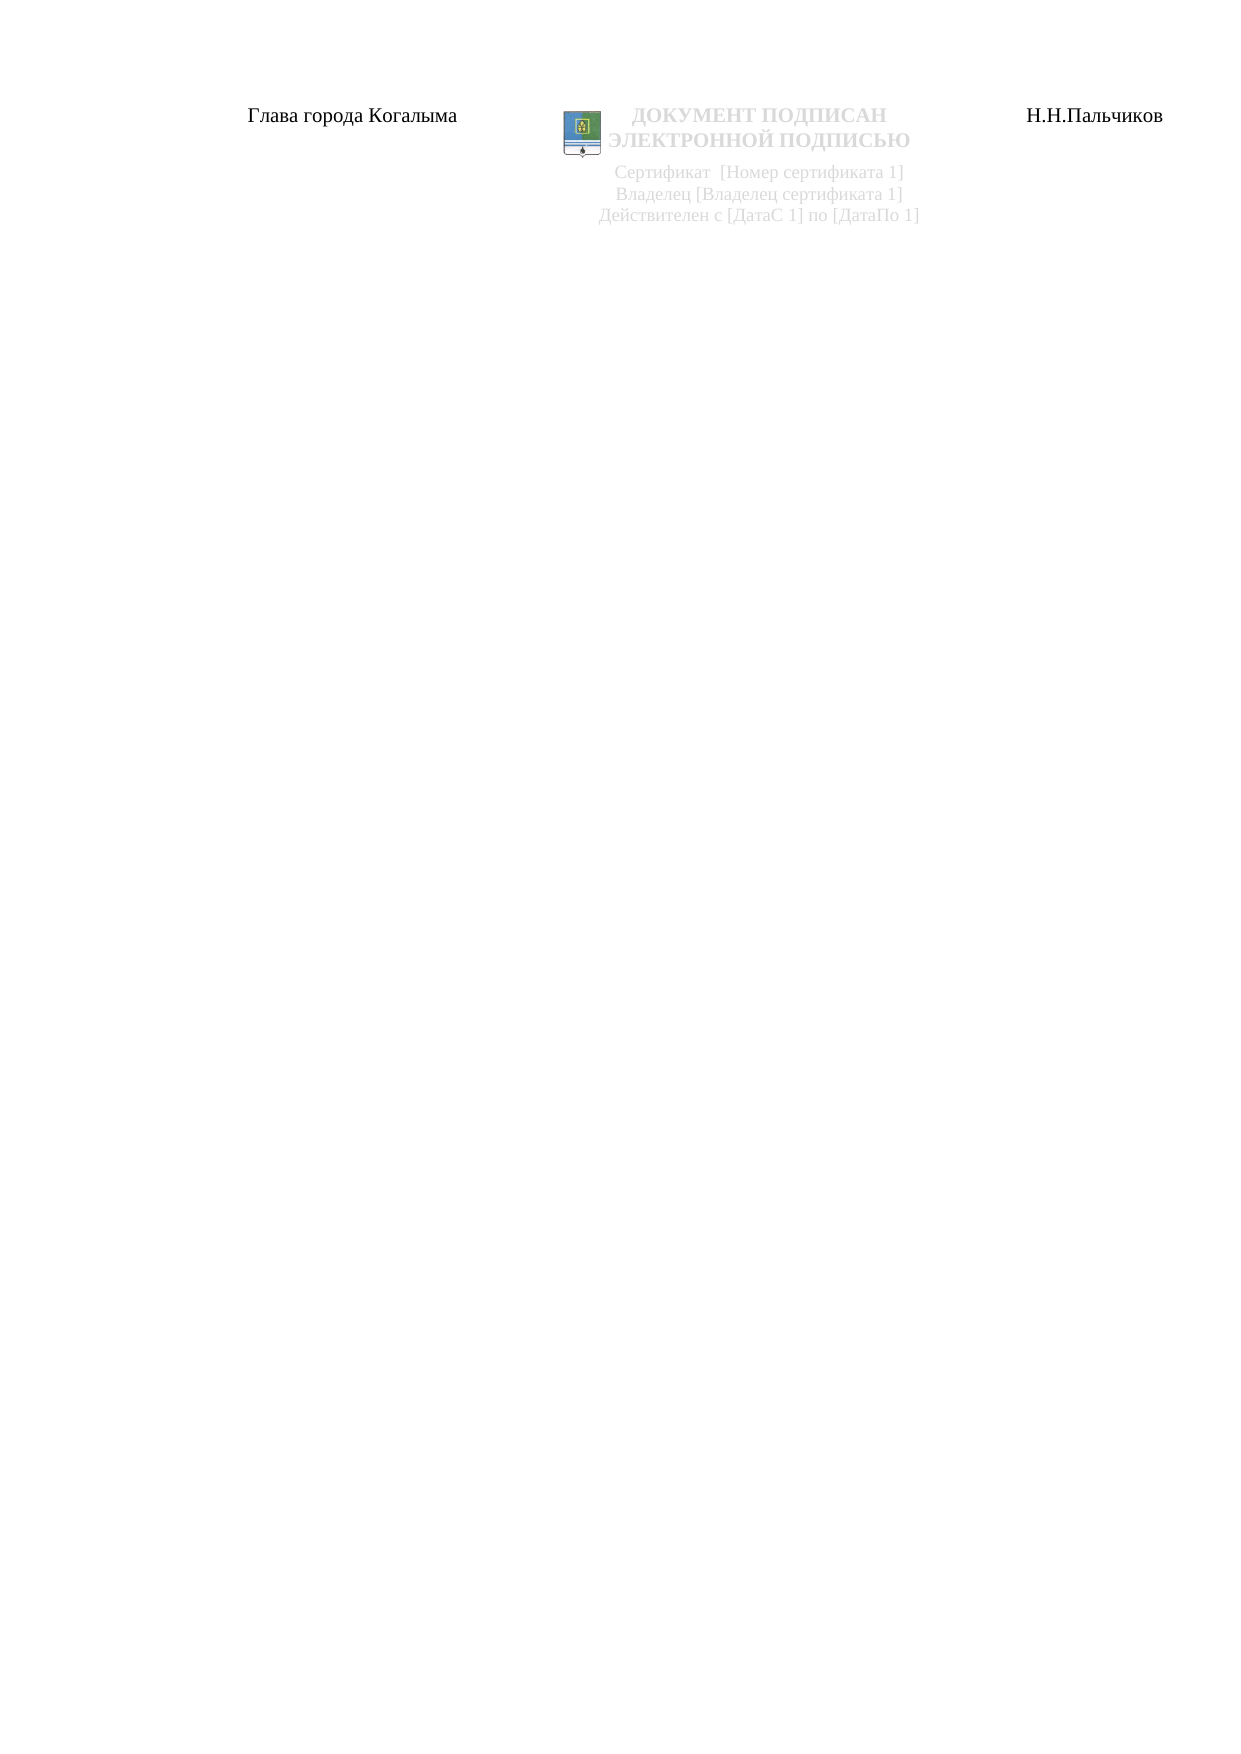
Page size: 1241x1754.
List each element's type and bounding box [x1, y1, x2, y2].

picture [563, 111, 601, 158]
table_header [971, 104, 1174, 257]
table_header [236, 104, 549, 257]
table_header [549, 104, 971, 257]
